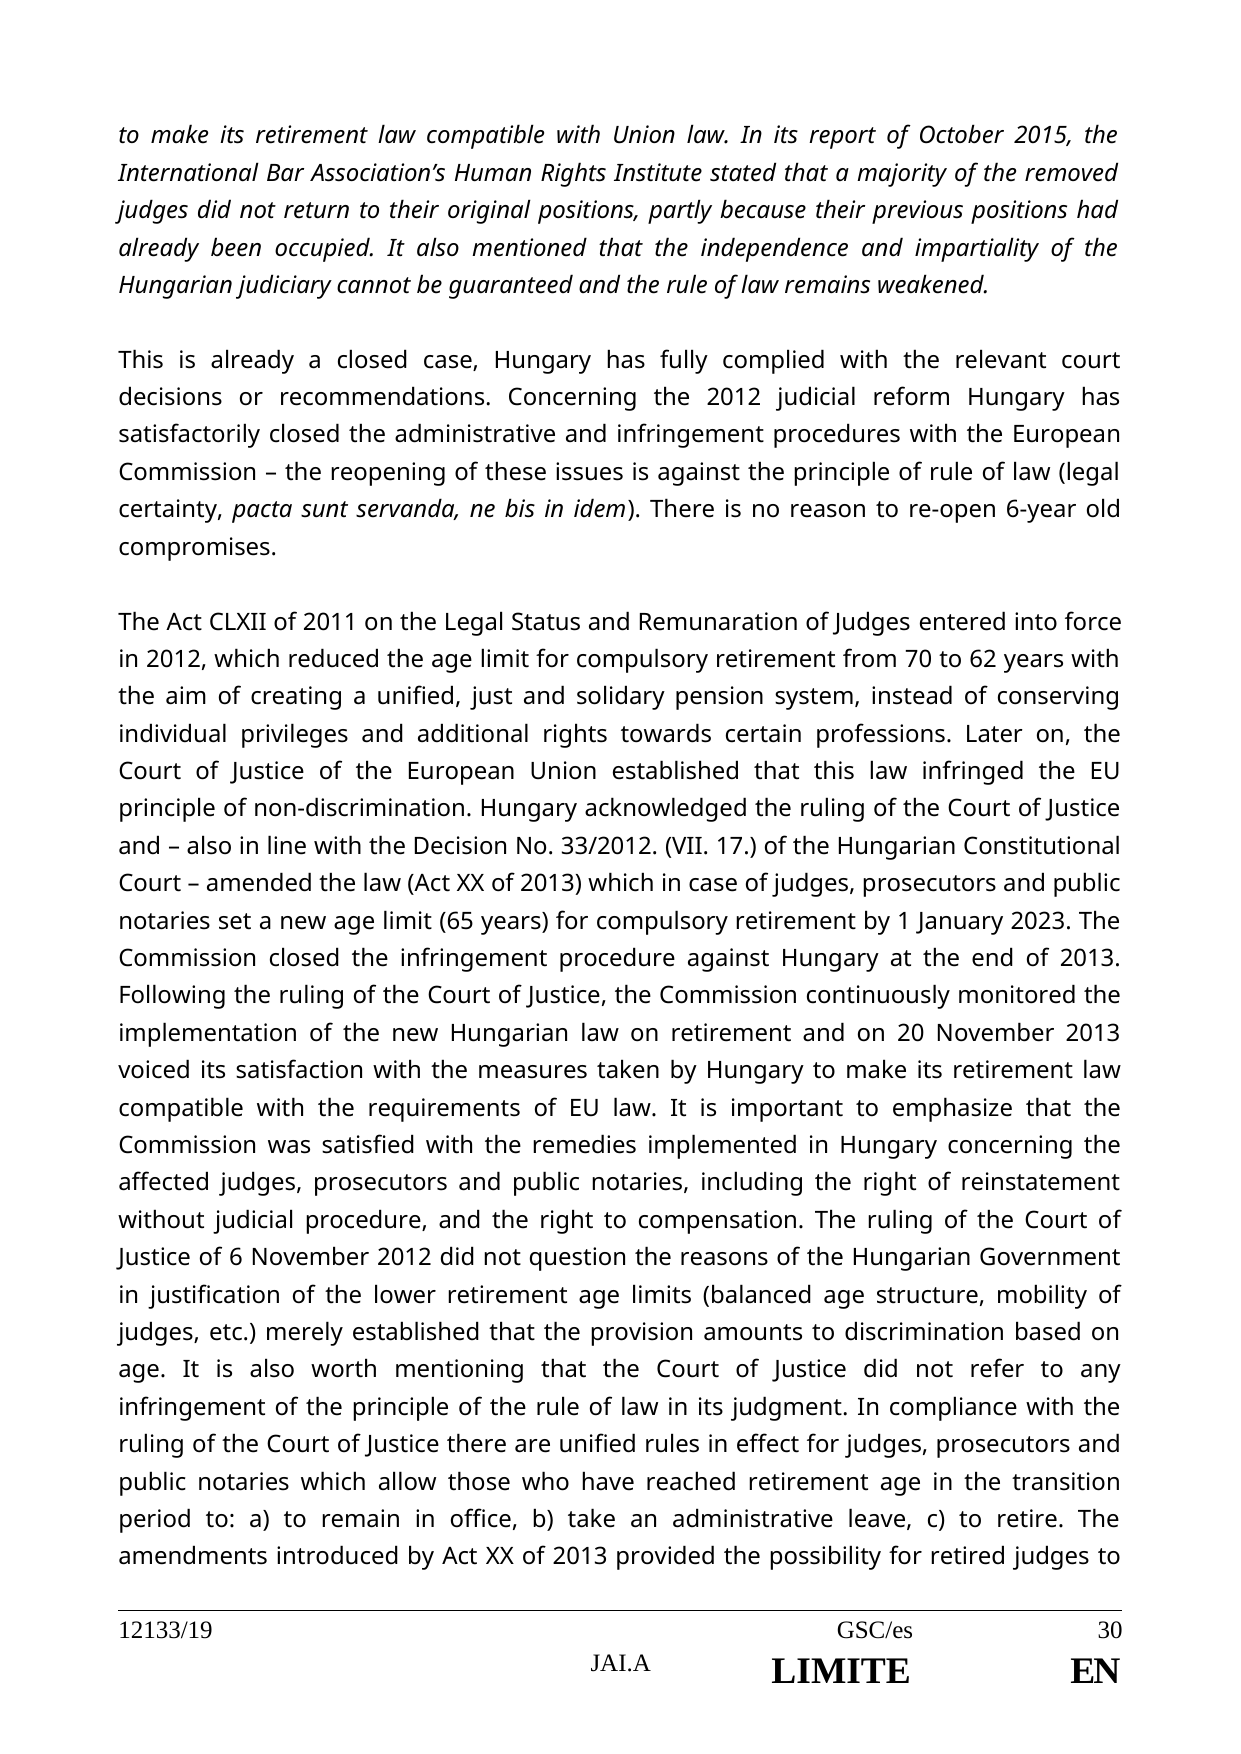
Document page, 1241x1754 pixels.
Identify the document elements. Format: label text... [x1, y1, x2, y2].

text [118, 118, 1122, 300]
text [118, 604, 1122, 1572]
text This is already a closed case, Hungary has fully complied with the relevant court decisions or recommendations. Concerning the 2012 judicial reform Hungary has satisfactorily closed the administrative and infringement procedures with the European Commission – the reopening of these issues is against the principle of rule of law (legal certainty, pacta sunt servanda, ne bis in idem). There is no reason to re-open 6-year old compromises. [118, 342, 1122, 562]
